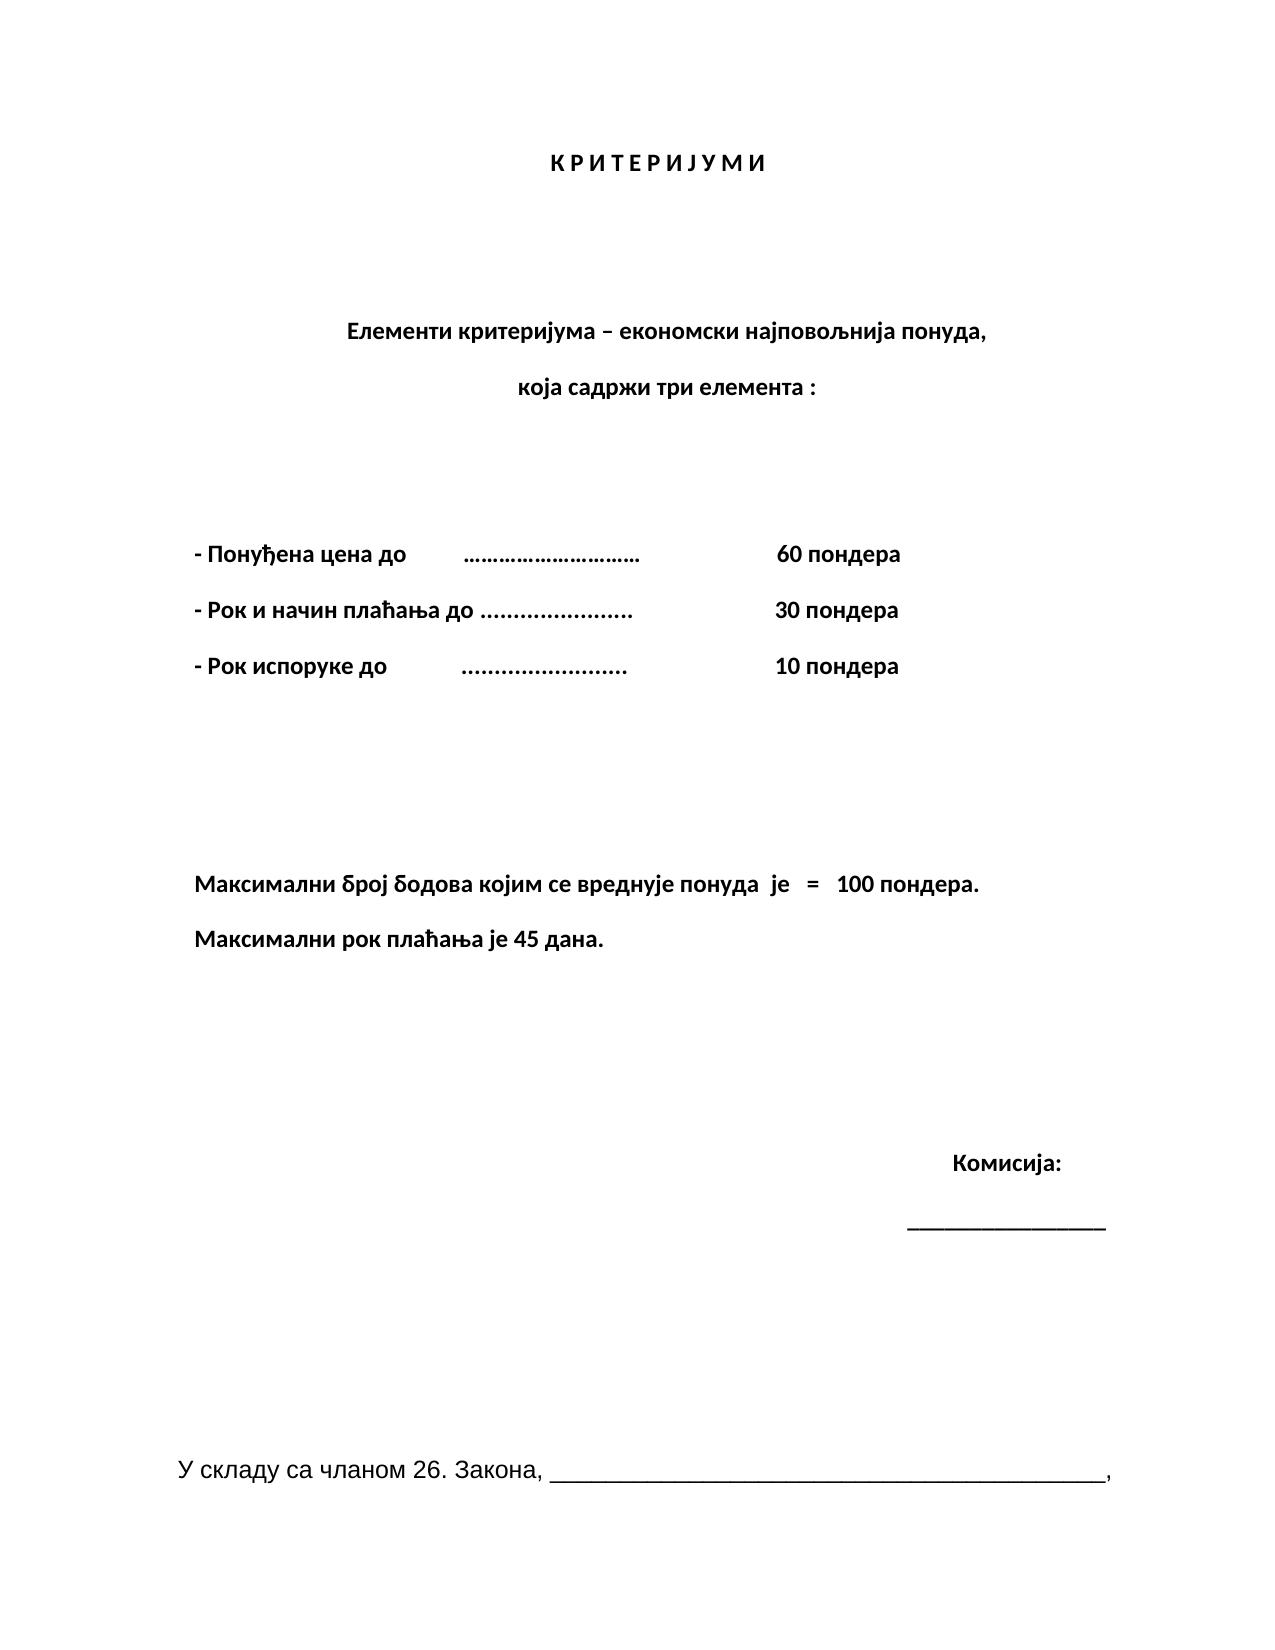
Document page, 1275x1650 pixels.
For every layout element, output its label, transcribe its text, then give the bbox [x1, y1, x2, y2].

text ________________ [177, 1203, 1157, 1233]
text - Рок испоруке до ......................... 10 пондера [177, 650, 1157, 681]
text кoја садржи три елемента : [177, 371, 1157, 401]
text Комисија: [177, 1147, 1157, 1177]
text - Рок и начин плаћања до ....................... 30 пондера [177, 594, 1157, 625]
text К Р И Т Е Р И Ј У М И [177, 148, 1157, 178]
text У складу са чланом 26. Закона, ________________________________________, [177, 1455, 1157, 1484]
text Максимални број бодова којим се вреднује понуда је = 100 пондера. [177, 868, 1157, 898]
text Максимални рок плаћања је 45 дана. [177, 924, 1157, 954]
text Елементи критеријума – економски најповољнија понуда, [177, 315, 1157, 346]
text - Понуђена цена до ………………………… 60 пондера [177, 538, 1157, 569]
